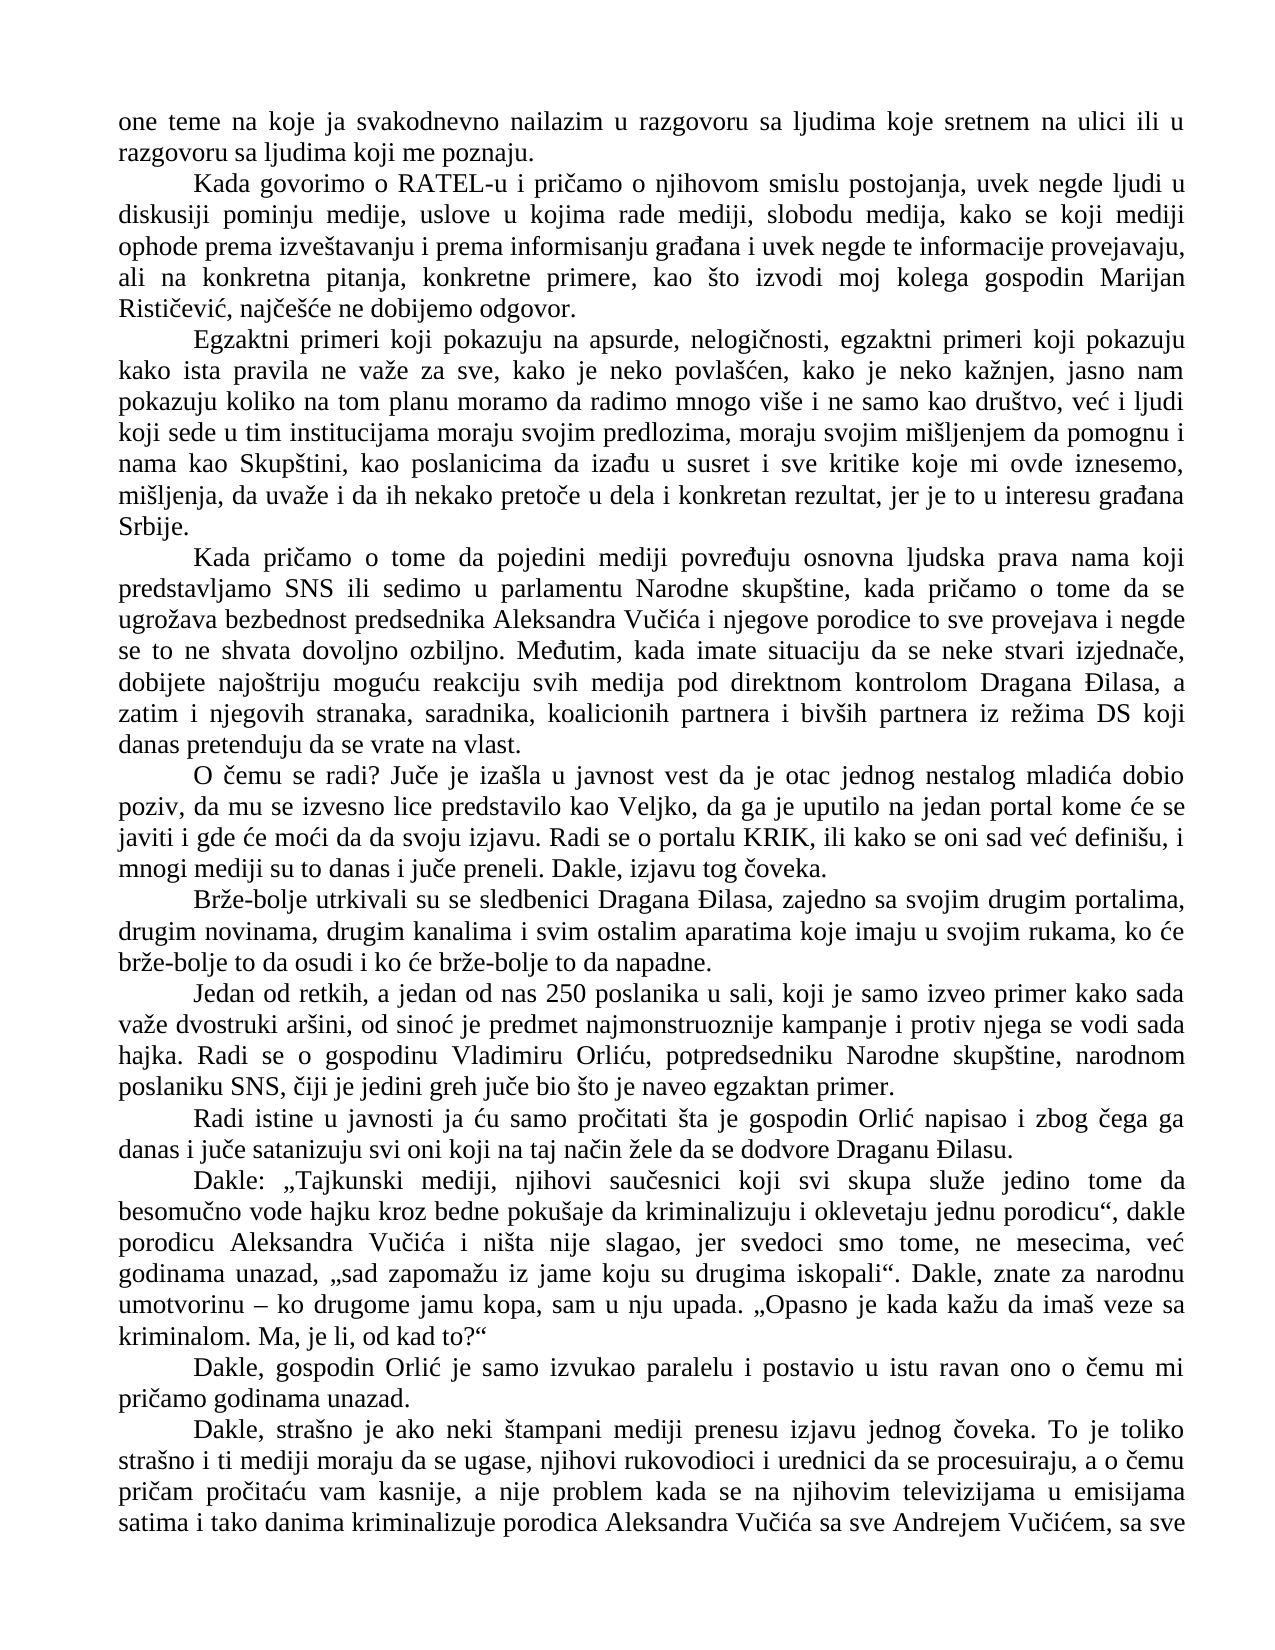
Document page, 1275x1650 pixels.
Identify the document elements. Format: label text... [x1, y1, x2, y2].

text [118, 105, 1186, 167]
text Egzaktni primeri koji pokazuju na apsurde, nelogičnosti, egzaktni primeri koji pokazuju kako ista pravila ne važe za sve, kako je neko povlašćen, kako je neko kažnjen, jasno nam pokazuju koliko na tom planu moramo da radimo mnogo više i ne samo kao društvo, već i ljudi koji sede u tim institucijama moraju svojim predlozima, moraju svojim mišljenjem da pomognu i nama kao Skupštini, kao poslanicima da izađu u susret i sve kritike koje mi ovde iznesemo, mišljenja, da uvaže i da ih nekako pretoče u dela i konkretan rezultat, jer je to u interesu građana Srbije. [118, 323, 1186, 541]
text Brže-bolje utrkivali su se sledbenici Dragana Đilasa, zajedno sa svojim drugim portalima, drugim novinama, drugim kanalima i svim ostalim aparatima koje imaju u svojim rukama, ko će brže-bolje to da osudi i ko će brže-bolje to da napadne. [118, 884, 1186, 977]
text Kada govorimo o RATEL-u i pričamo o njihovom smislu postojanja, uvek negde ljudi u diskusiji pominju medije, uslove u kojima rade mediji, slobodu medija, kako se koji mediji ophode prema izveštavanju i prema informisanju građana i uvek negde te informacije provejavaju, ali na konkretna pitanja, konkretne primere, kao što izvodi moj kolega gospodin Marijan Rističević, najčešće ne dobijemo odgovor. [118, 167, 1186, 323]
text O čemu se radi? Juče je izašla u javnost vest da je otac jednog nestalog mladića dobio poziv, da mu se izvesno lice predstavilo kao Veljko, da ga je uputilo na jedan portal kome će se javiti i gde će moći da da svoju izjavu. Radi se o portalu KRIK, ili kako se oni sad već definišu, i mnogi mediji su to danas i juče preneli. Dakle, izjavu tog čoveka. [118, 759, 1186, 884]
text Kada pričamo o tome da pojedini mediji povređuju osnovna ljudska prava nama koji predstavljamo SNS ili sedimo u parlamentu Narodne skupštine, kada pričamo o tome da se ugrožava bezbednost predsednika Aleksandra Vučića i njegove porodice to sve provejava i negde se to ne shvata dovoljno ozbiljno. Međutim, kada imate situaciju da se neke stvari izjednače, dobijete najoštriju moguću reakciju svih medija pod direktnom kontrolom Dragana Đilasa, a zatim i njegovih stranaka, saradnika, koalicionih partnera i bivših partnera iz režima DS koji danas pretenduju da se vrate na vlast. [118, 541, 1186, 759]
text Dakle: „Tajkunski mediji, njihovi saučesnici koji svi skupa služe jedino tome da besomučno vode hajku kroz bedne pokušaje da kriminalizuju i oklevetaju jednu porodicu“, dakle porodicu Aleksandra Vučića i ništa nije slagao, jer svedoci smo tome, ne mesecima, već godinama unazad, „sad zapomažu iz jame koju su drugima iskopali“. Dakle, znate za narodnu umotvorinu – ko drugome jamu kopa, sam u nju upada. „Opasno je kada kažu da imaš veze sa kriminalom. Ma, je li, od kad to?“ [118, 1164, 1186, 1351]
text Dakle, gospodin Orlić je samo izvukao paralelu i postavio u istu ravan ono o čemu mi pričamo godinama unazad. [118, 1351, 1186, 1413]
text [118, 1413, 1186, 1538]
text Jedan od retkih, a jedan od nas 250 poslanika u sali, koji je samo izveo primer kako sada važe dvostruki aršini, od sinoć je predmet najmonstruoznije kampanje i protiv njega se vodi sada hajka. Radi se o gospodinu Vladimiru Orliću, potpredsedniku Narodne skupštine, narodnom poslaniku SNS, čiji je jedini greh juče bio što je naveo egzaktan primer. [118, 977, 1186, 1102]
text Radi istine u javnosti ja ću samo pročitati šta je gospodin Orlić napisao i zbog čega ga danas i juče satanizuju svi oni koji na taj način žele da se dodvore Draganu Đilasu. [118, 1102, 1186, 1164]
